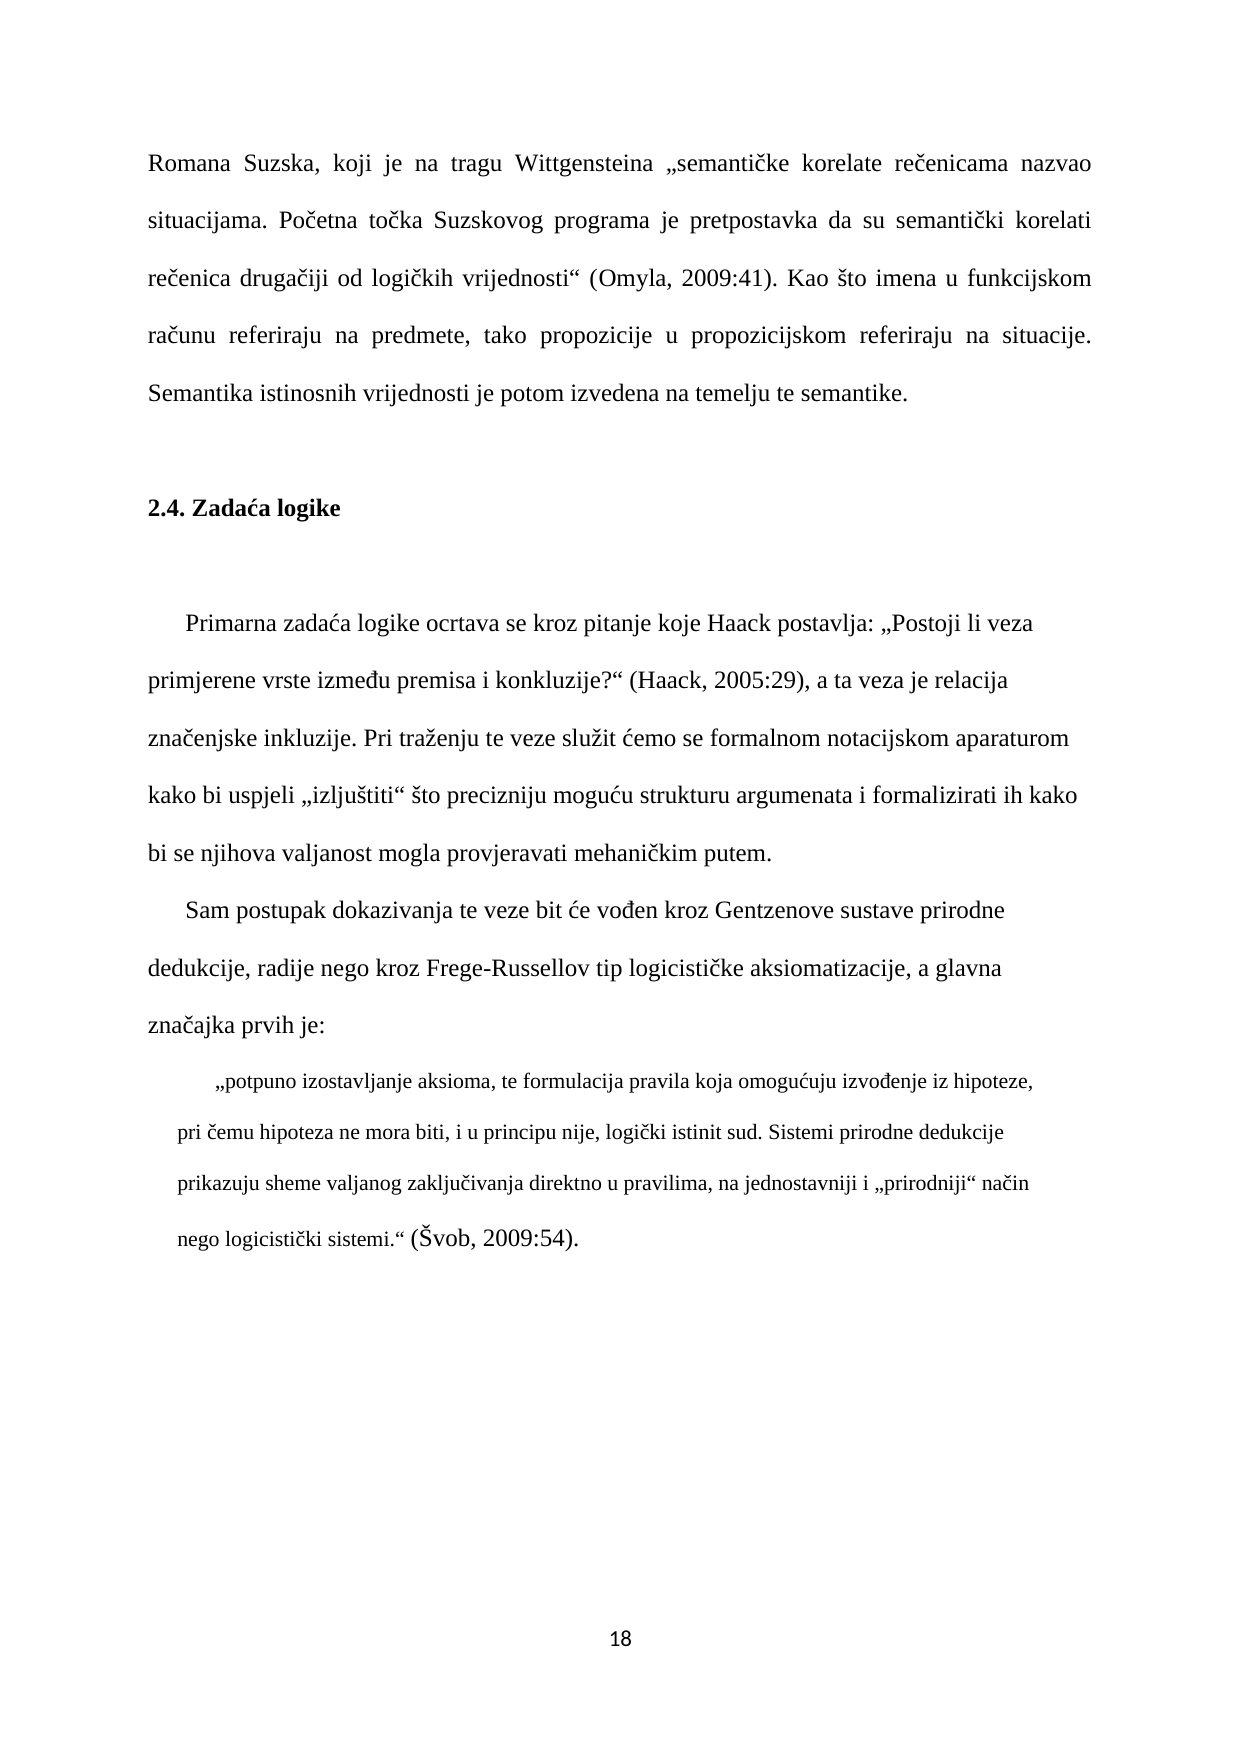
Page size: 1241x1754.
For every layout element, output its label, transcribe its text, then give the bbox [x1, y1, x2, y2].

text Sam postupak dokazivanja te veze bit će vođen kroz Gentzenove sustave prirodne dedukcije, radije nego kroz Frege-Russellov tip logicističke aksiomatizacije, a glavna značajka prvih je: [148, 895, 1093, 1039]
text „potpuno izostavljanje aksioma, te formulacija pravila koja omogućuju izvođenje iz hipoteze, pri čemu hipoteza ne mora biti, i u principu nije, logički istinit sud. Sistemi prirodne dedukcije prikazuju sheme valjanog zaključivanja direktno u pravilima, na jednostavniji i „prirodniji“ način nego logicistički sistemi.“ (Švob, 2009:54). [177, 1068, 1063, 1252]
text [148, 148, 1093, 406]
text Primarna zadaća logike ocrtava se kroz pitanje koje Haack postavlja: „Postoji li veza primjerene vrste između premisa i konkluzije?“ (Haack, 2005:29), a ta veza je relacija značenjske inkluzije. Pri traženju te veze služit ćemo se formalnom notacijskom aparaturom kako bi uspjeli „izljuštiti“ što precizniju moguću strukturu argumenata i formalizirati ih kako bi se njihova valjanost mogla provjeravati mehaničkim putem. [148, 608, 1093, 866]
text 2.4. Zadaća logike [148, 493, 1093, 521]
